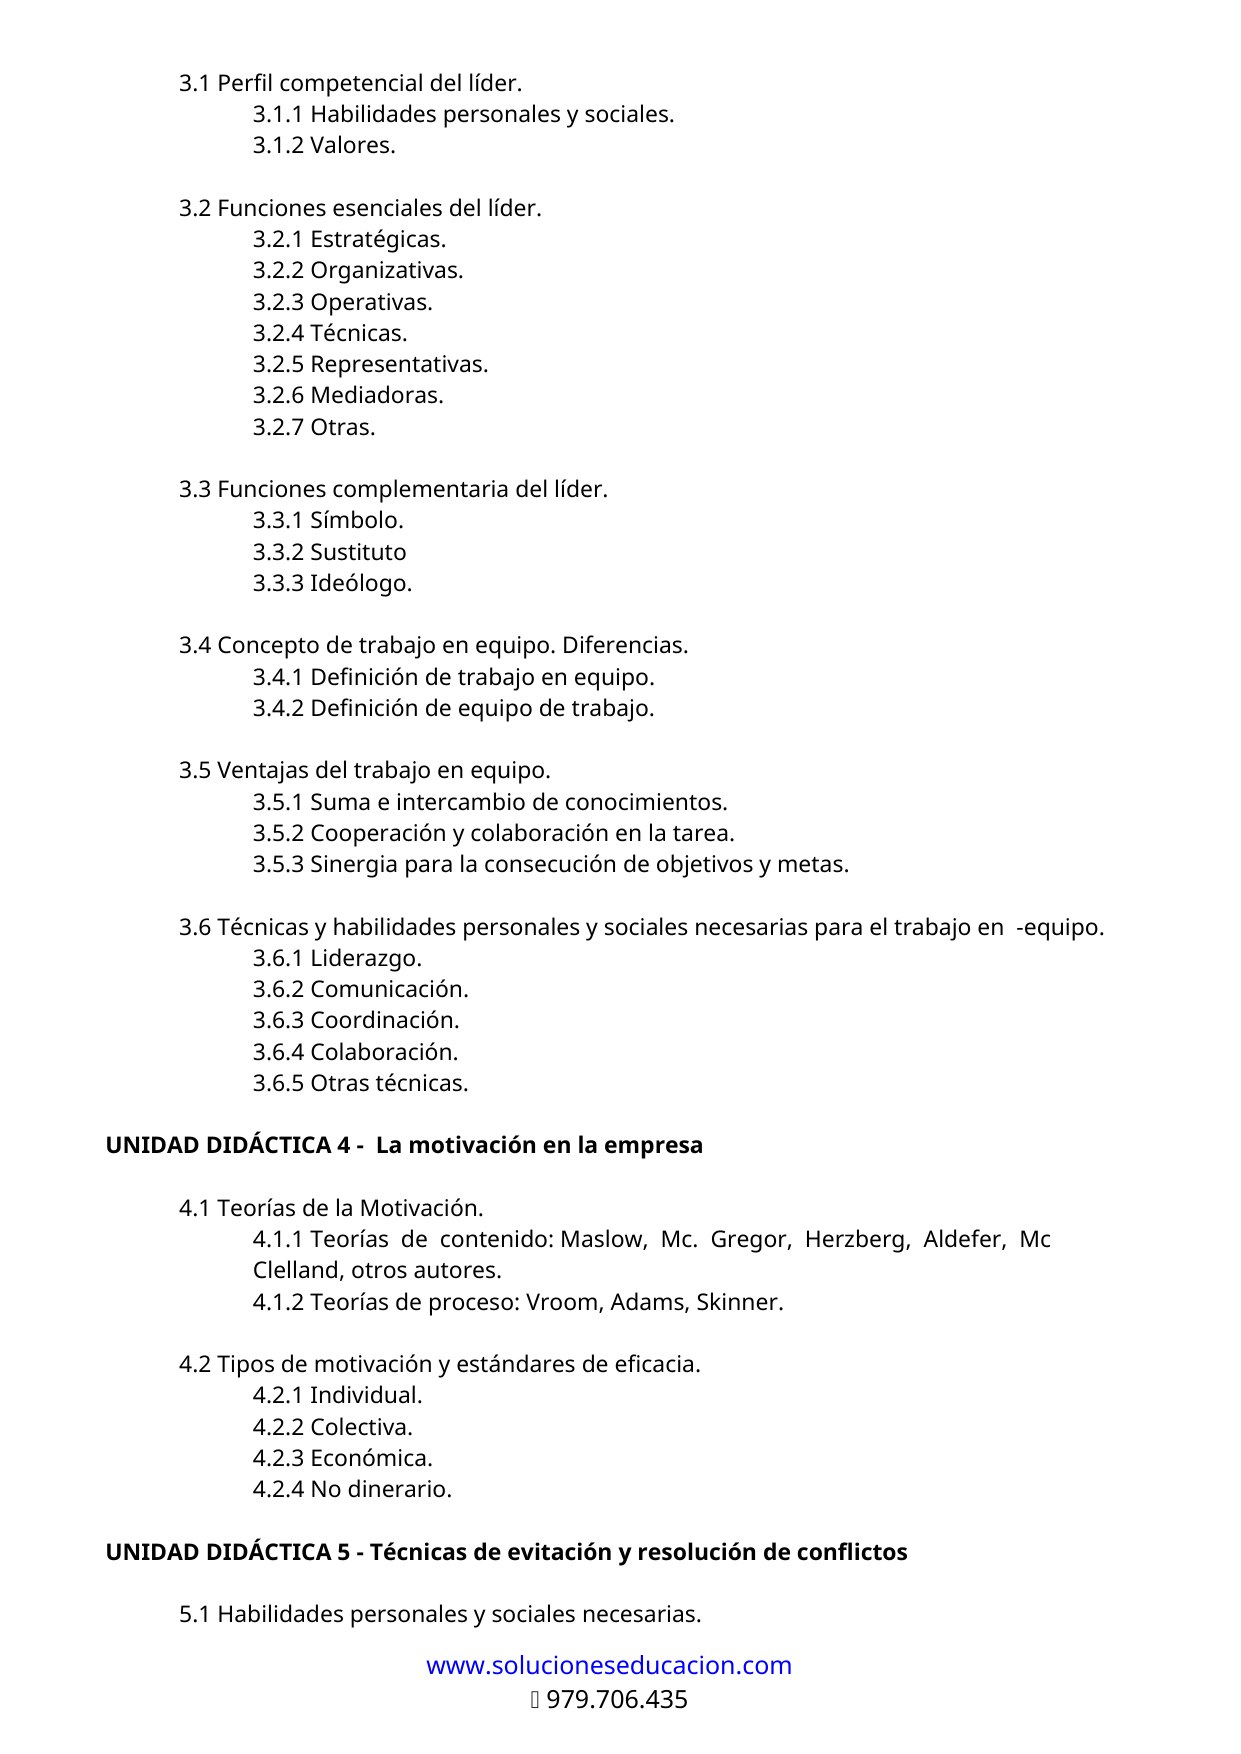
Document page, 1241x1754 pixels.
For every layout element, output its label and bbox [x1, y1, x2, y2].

table_cell [94, 35, 1144, 1629]
